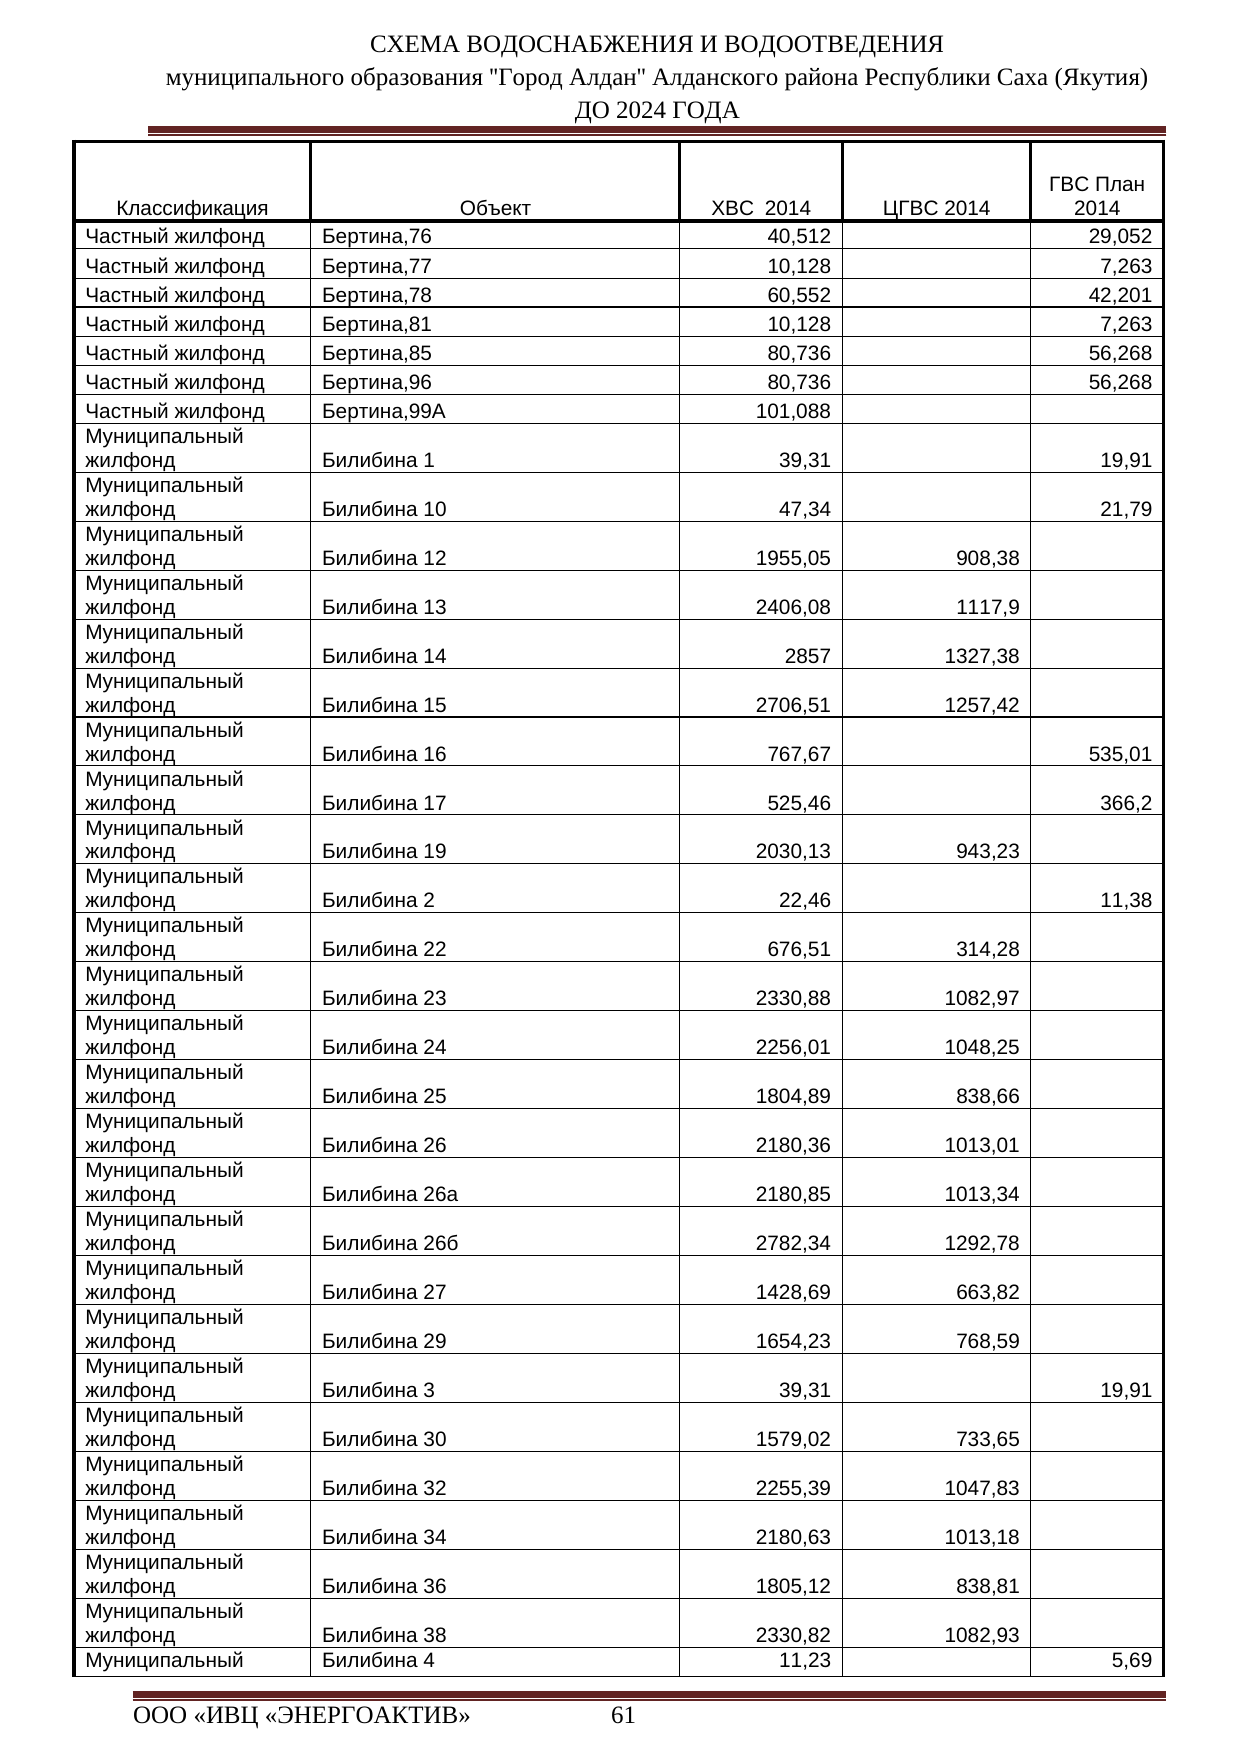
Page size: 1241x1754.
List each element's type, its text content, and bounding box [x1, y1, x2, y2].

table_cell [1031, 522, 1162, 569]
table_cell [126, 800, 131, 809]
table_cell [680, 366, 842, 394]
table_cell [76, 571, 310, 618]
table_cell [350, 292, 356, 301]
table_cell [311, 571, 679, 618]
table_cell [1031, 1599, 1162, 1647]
table_header ЦГВС 2014 [844, 143, 1029, 219]
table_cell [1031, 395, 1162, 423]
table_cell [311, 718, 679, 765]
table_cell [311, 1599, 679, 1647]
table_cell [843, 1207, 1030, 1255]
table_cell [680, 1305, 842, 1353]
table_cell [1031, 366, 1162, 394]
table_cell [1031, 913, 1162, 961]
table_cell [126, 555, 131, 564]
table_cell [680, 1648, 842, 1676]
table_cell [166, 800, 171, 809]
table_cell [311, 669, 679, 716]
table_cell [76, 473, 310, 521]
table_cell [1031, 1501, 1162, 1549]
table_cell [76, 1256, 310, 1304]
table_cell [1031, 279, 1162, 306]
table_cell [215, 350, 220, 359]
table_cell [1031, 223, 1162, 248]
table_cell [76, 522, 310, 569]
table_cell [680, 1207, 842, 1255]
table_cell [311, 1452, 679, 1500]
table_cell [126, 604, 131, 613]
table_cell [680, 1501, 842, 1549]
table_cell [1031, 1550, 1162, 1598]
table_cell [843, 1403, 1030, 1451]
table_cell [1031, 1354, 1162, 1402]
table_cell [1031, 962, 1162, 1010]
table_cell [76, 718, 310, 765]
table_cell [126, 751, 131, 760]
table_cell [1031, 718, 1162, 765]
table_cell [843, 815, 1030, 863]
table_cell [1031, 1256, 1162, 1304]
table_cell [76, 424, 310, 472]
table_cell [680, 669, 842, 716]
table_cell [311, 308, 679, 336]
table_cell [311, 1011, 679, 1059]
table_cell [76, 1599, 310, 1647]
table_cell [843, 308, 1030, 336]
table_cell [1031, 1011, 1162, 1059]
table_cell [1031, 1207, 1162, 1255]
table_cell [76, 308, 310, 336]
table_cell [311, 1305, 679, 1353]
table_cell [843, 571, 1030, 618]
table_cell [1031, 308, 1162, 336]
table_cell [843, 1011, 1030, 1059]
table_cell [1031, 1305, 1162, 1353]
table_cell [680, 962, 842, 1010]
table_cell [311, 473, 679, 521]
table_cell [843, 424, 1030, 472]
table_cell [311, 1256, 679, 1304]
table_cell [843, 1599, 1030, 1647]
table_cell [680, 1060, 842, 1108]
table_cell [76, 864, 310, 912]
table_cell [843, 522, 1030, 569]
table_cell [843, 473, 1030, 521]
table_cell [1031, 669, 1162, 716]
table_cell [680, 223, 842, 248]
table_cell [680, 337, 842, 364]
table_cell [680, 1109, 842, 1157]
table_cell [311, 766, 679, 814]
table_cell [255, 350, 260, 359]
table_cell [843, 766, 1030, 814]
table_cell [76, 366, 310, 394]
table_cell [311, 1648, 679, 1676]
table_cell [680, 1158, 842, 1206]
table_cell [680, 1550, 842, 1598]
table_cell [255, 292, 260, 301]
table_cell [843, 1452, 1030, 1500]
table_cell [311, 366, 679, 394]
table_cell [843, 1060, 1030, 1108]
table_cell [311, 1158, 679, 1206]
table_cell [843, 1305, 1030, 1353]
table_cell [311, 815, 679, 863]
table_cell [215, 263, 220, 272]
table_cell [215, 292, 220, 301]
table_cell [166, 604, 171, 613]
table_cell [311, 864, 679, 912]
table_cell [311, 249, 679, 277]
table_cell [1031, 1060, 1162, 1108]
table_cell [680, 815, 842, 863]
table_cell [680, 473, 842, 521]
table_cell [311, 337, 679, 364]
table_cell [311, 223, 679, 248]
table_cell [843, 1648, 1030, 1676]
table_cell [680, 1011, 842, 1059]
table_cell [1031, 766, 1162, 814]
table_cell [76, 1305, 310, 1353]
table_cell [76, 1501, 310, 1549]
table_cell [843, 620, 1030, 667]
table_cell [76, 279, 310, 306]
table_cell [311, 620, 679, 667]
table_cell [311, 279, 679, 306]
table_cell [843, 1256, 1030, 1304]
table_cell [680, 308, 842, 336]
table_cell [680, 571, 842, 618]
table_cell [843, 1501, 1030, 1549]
table_header Классификация [76, 143, 309, 219]
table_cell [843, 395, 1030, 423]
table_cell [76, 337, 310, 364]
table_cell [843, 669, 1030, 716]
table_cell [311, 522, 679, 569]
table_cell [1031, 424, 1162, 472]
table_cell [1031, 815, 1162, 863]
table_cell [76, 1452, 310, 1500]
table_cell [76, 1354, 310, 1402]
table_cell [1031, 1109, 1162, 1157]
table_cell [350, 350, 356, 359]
table_header ГВС План 2014 [1032, 143, 1162, 219]
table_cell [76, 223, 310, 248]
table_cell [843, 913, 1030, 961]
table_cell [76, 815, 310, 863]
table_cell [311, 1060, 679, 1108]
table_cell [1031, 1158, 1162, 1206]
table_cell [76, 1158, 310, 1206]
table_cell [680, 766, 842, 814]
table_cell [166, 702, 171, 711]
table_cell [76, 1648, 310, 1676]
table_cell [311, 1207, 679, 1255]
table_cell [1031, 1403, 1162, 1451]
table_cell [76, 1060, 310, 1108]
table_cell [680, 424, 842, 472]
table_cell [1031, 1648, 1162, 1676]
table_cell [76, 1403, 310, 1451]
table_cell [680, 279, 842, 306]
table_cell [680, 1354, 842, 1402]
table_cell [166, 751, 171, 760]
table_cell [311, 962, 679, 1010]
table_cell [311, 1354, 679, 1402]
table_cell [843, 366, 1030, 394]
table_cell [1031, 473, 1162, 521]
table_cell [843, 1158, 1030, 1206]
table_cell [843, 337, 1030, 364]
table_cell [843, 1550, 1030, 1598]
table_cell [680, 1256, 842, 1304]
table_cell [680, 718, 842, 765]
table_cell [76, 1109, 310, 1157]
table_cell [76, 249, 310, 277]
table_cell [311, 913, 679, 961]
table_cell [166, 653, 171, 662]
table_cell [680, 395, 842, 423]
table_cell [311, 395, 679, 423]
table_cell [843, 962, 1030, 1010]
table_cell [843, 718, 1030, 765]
table_header Объект [312, 143, 678, 219]
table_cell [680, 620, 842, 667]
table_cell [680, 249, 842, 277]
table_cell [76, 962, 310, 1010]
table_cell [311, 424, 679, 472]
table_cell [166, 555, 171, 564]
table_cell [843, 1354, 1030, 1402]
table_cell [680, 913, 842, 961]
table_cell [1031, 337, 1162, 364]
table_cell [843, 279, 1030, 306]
table_header ХВС 2014 [681, 143, 841, 219]
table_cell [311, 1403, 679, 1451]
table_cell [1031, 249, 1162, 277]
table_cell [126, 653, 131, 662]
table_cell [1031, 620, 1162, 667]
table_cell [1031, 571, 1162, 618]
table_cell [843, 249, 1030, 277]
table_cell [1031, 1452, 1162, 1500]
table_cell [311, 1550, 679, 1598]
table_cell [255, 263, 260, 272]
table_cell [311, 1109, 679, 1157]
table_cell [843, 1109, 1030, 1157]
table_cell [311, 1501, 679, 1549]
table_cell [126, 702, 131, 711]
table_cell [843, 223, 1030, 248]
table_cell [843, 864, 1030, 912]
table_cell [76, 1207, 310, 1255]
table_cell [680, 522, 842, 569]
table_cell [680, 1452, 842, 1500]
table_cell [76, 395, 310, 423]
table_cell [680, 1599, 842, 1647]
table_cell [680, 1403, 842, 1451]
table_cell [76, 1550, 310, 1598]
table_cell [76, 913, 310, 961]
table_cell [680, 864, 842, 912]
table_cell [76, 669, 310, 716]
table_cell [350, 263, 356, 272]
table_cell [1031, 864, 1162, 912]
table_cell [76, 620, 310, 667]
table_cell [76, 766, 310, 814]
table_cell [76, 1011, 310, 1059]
